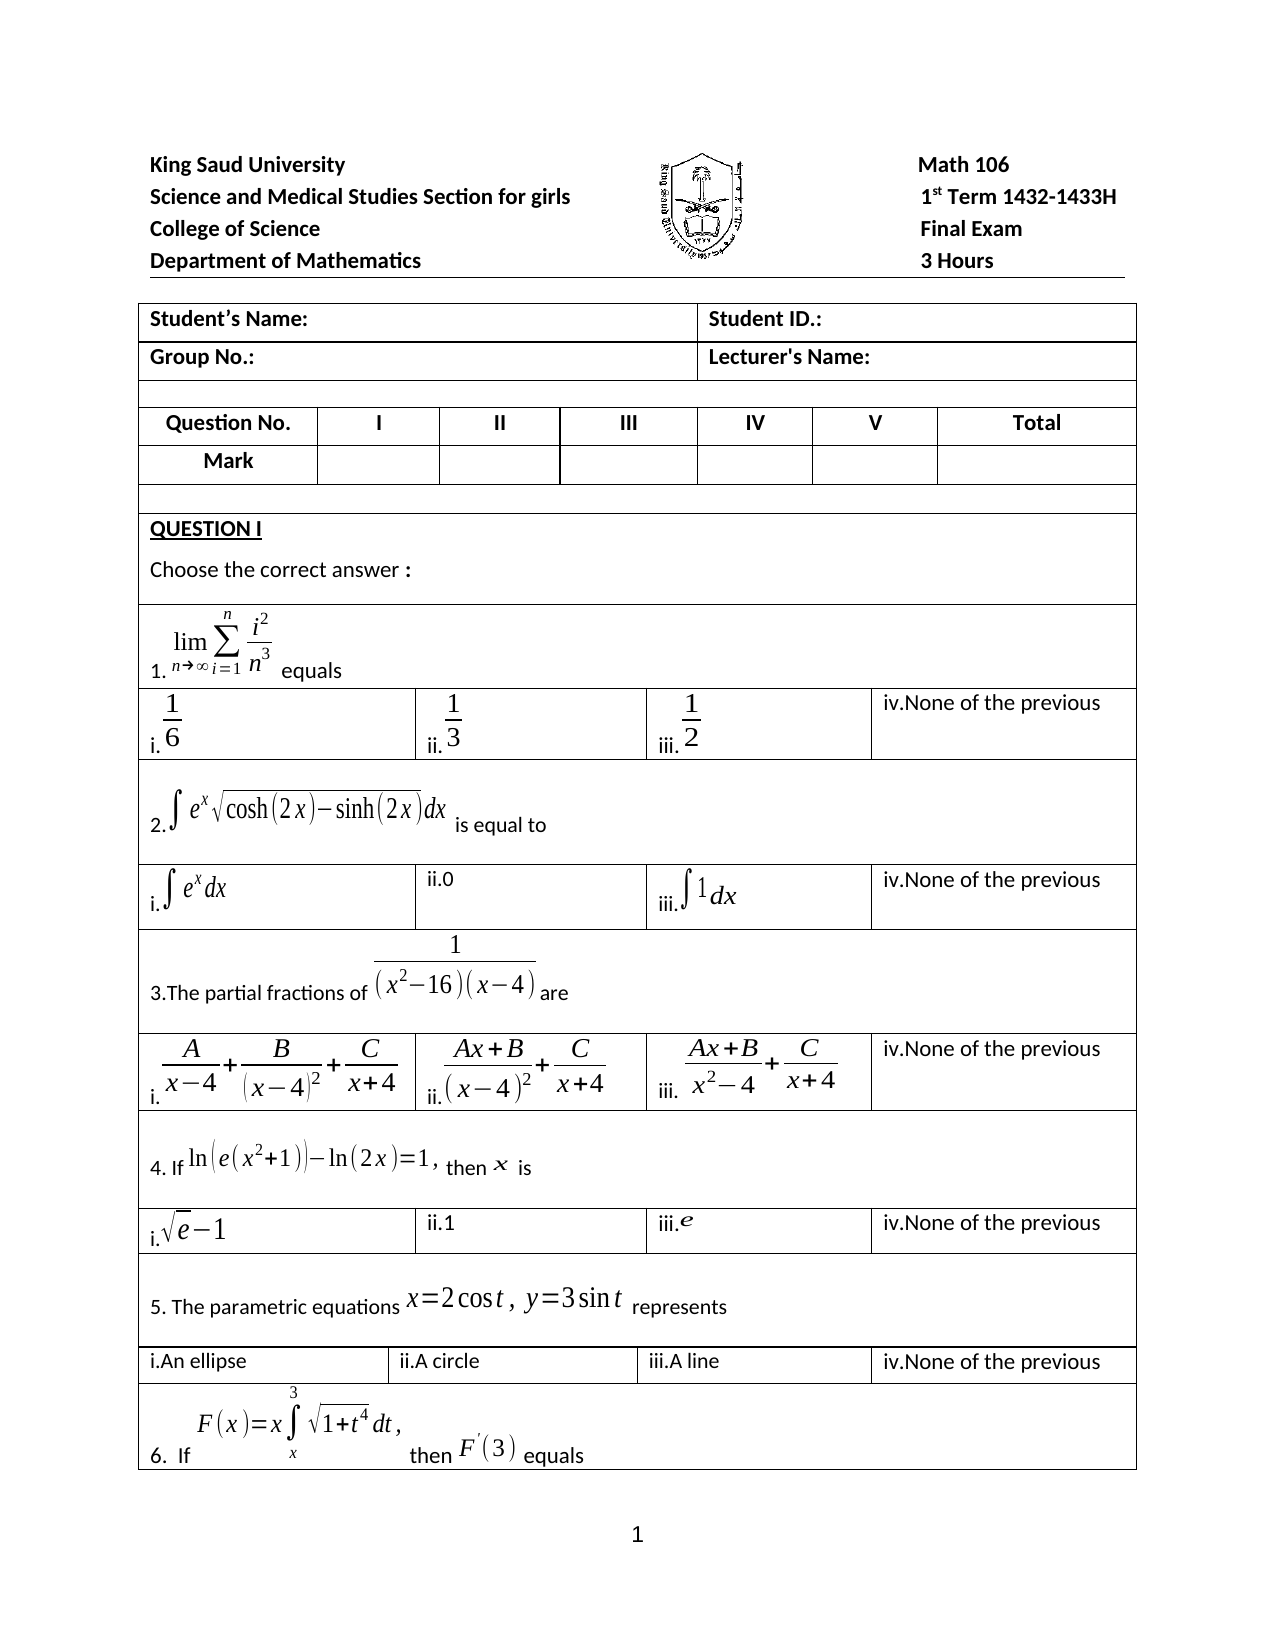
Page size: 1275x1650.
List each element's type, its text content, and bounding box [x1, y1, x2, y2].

table_cell ii.A circle [389, 1348, 637, 1383]
table_cell iii. [647, 1209, 871, 1253]
table_cell [318, 446, 439, 484]
table_cell ii. [416, 689, 646, 759]
table_cell iv.None of the previous [872, 865, 1136, 929]
table_cell ii.1 [416, 1209, 646, 1253]
table_cell II [440, 408, 559, 445]
table_cell iii.A line [638, 1348, 871, 1383]
table_cell iii. [647, 689, 871, 759]
text College of Science Final Exam [150, 214, 657, 242]
table_cell I [318, 408, 439, 445]
table_cell Lecturer's Name: [698, 343, 1136, 380]
table_cell iv.None of the previous [872, 1348, 1136, 1383]
table_header Student ID.: [698, 304, 1136, 341]
table_cell iv.None of the previous [872, 1034, 1136, 1110]
table_cell 1. equals [139, 605, 1136, 687]
text Science and Medical Studies Section for girls 1st Term 1432-1433H [150, 182, 657, 210]
table_cell [561, 446, 697, 484]
table_cell [938, 446, 1136, 484]
table_cell 3.The partial fractions of are [139, 930, 1136, 1033]
table_cell 5. The parametric equations represents [139, 1254, 1136, 1346]
table_cell V [813, 408, 937, 445]
table_cell QUESTION I Choose the correct answer : [139, 514, 1136, 604]
text Department of Mathematics 3 Hours [150, 247, 1125, 277]
table_cell 6. If then equals [139, 1384, 1136, 1469]
text College of Science Final Exam [746, 214, 1125, 242]
table_cell Mark [139, 446, 317, 484]
table_cell iv.None of the previous [872, 689, 1136, 759]
table_cell [139, 381, 1136, 407]
text King Saud University Math 106 [150, 150, 1125, 178]
table_cell i. [139, 689, 415, 759]
table_cell ii. [416, 1034, 646, 1110]
picture [657, 151, 746, 262]
table_cell iii. [647, 1034, 871, 1110]
table_cell ii.0 [416, 865, 646, 929]
table_cell Total [938, 408, 1136, 445]
table_cell iv.None of the previous [872, 1209, 1136, 1253]
table_cell Group No.: [139, 343, 697, 380]
table_cell i. [139, 1209, 415, 1253]
table_cell i. [139, 865, 415, 929]
table_cell [698, 446, 812, 484]
table_cell [440, 446, 559, 484]
table_cell III [561, 408, 697, 445]
table_cell i. [139, 1034, 415, 1110]
table_cell IV [698, 408, 812, 445]
table_cell iii. [647, 865, 871, 929]
table_cell [139, 485, 1136, 513]
table_cell Question No. [139, 408, 317, 445]
table_header Student’s Name: [139, 304, 697, 341]
table_cell 2. is equal to [139, 760, 1136, 864]
table_cell [813, 446, 937, 484]
table_cell 4. If then is [139, 1111, 1136, 1207]
text Science and Medical Studies Section for girls 1st Term 1432-1433H [746, 182, 1125, 210]
table_cell i.An ellipse [139, 1348, 388, 1383]
